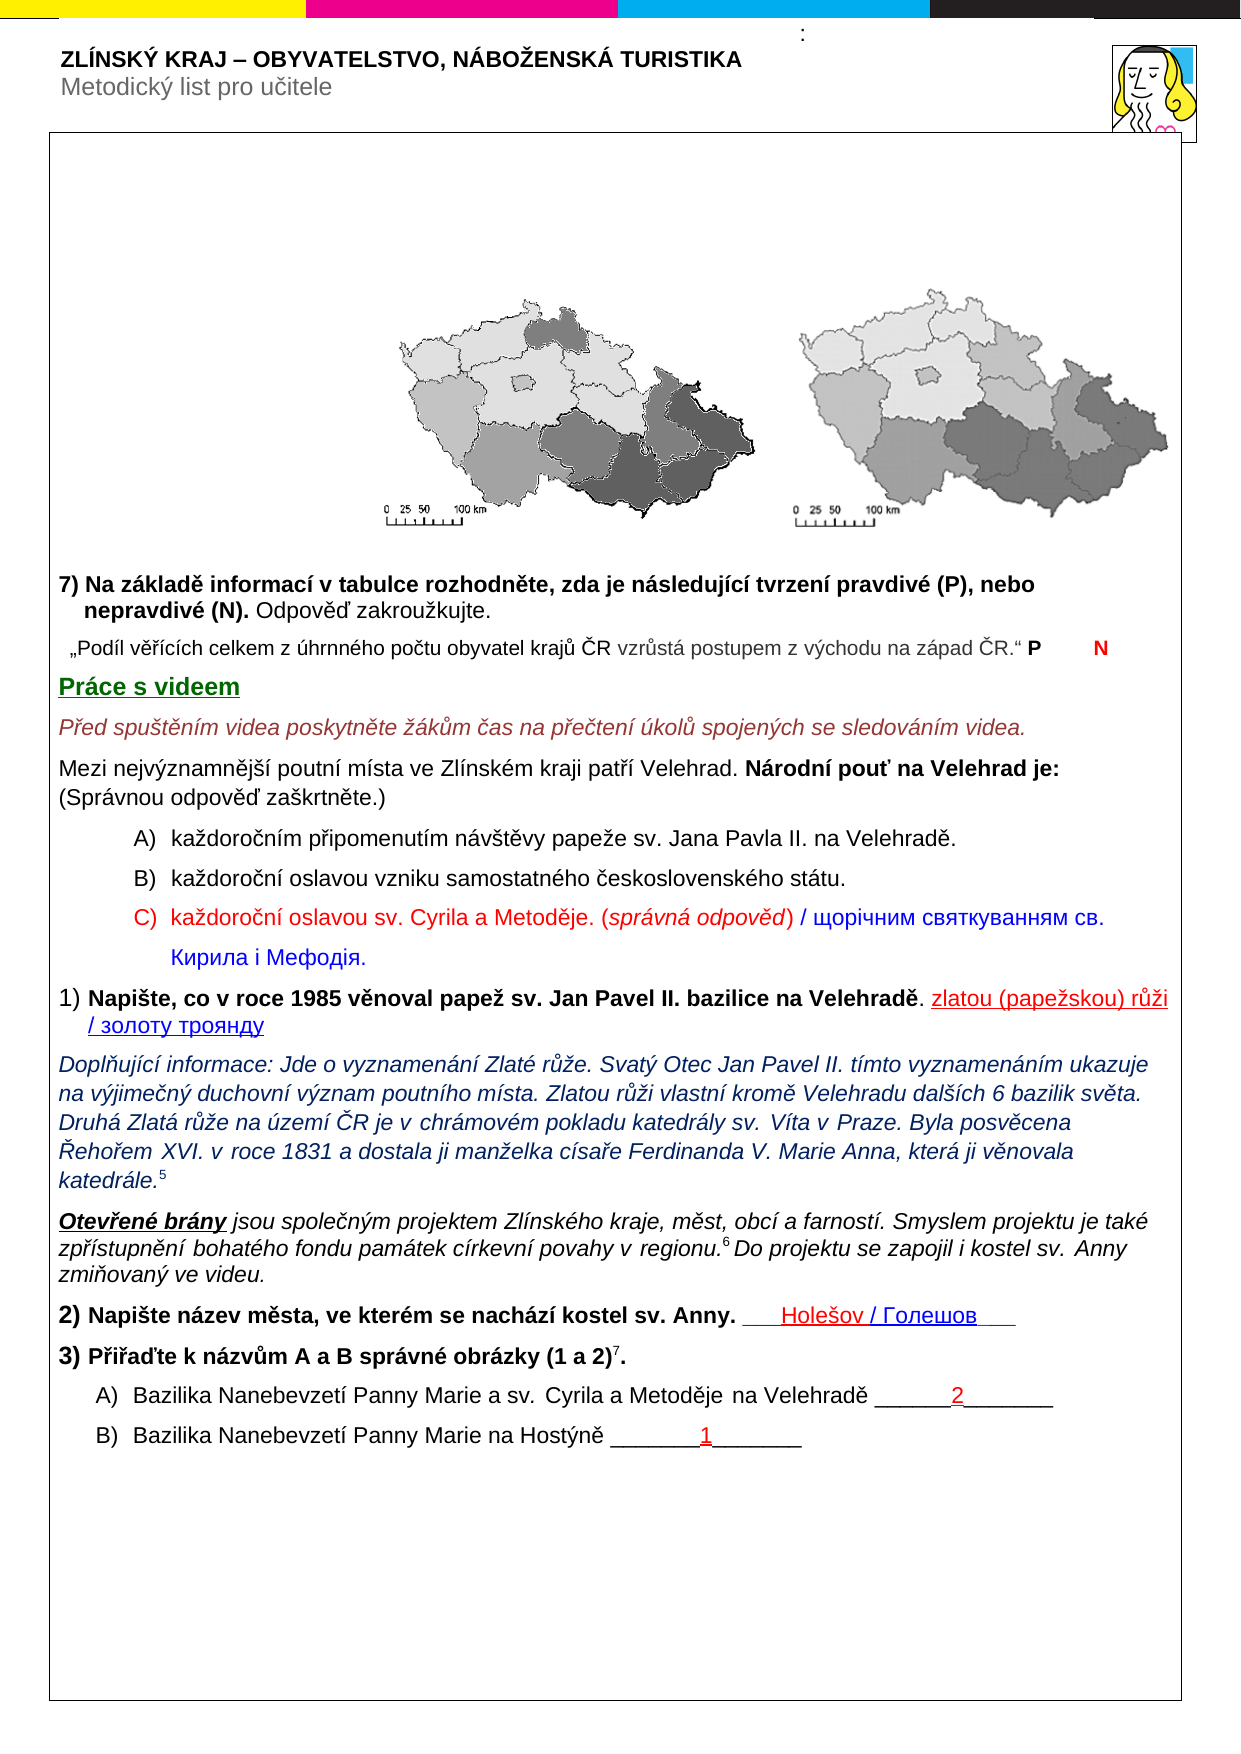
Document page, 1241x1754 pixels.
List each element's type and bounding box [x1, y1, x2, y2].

picture [788, 283, 1173, 533]
picture [1113, 46, 1196, 142]
picture [931, 0, 1241, 18]
picture [375, 293, 759, 531]
picture [0, 0, 617, 18]
table_cell [50, 133, 1181, 1700]
